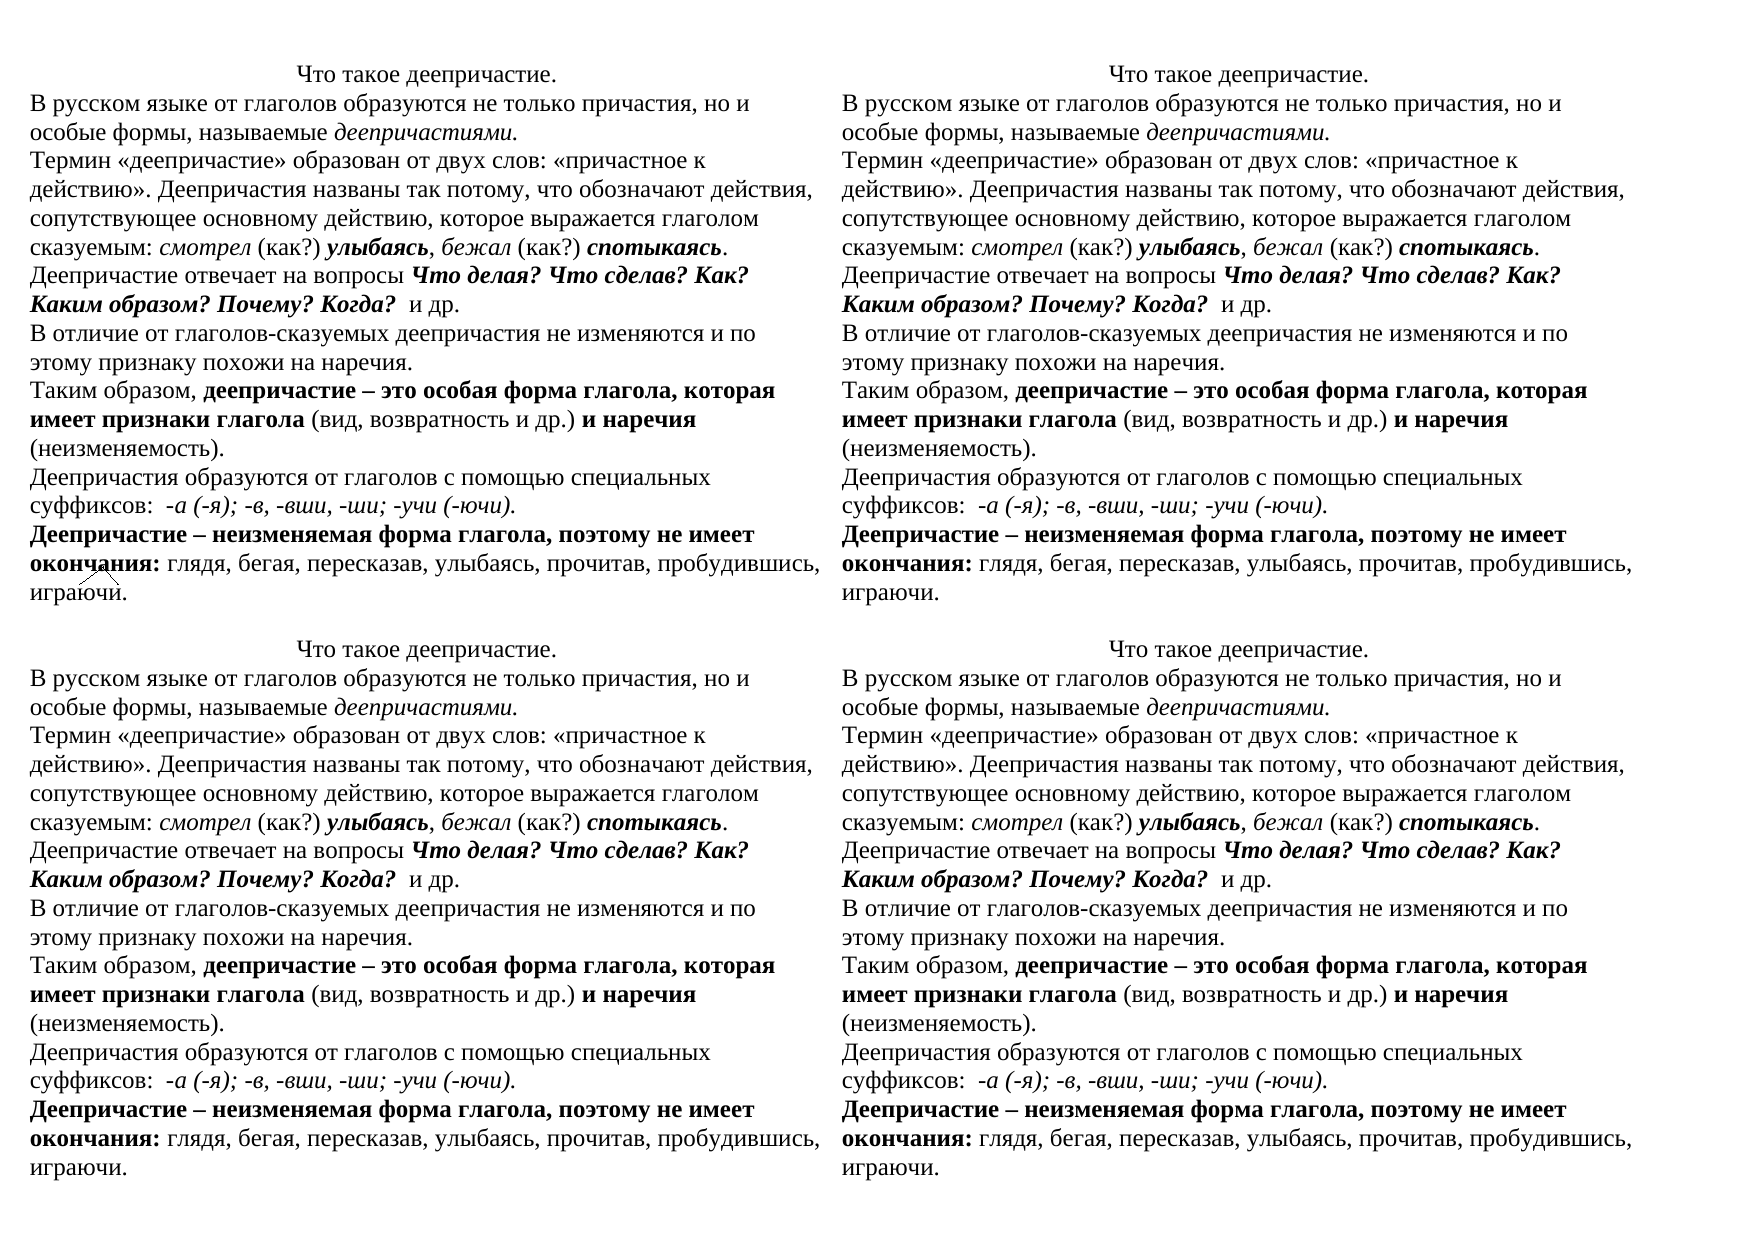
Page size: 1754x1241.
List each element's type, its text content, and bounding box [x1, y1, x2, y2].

text Деепричастие – неизменяемая форма глагола, поэтому не имеет окончания: глядя, бегая, пересказав, улыбаясь, прочитав, пробудившись, играючи. [29, 1094, 824, 1180]
text Что такое деепричастие. [29, 634, 824, 663]
text В русском языке от глаголов образуются не только причастия, но и особые формы, называемые деепричастиями. [29, 88, 824, 145]
text Термин «деепричастие» образован от двух слов: «причастное к действию». Деепричастия названы так потому, что обозначают действия, сопутствующее основному действию, которое выражается глаголом сказуемым: смотрел (как?) улыбаясь, бежал (как?) спотыкаясь. [842, 720, 1636, 835]
text Деепричастие – неизменяемая форма глагола, поэтому не имеет окончания: глядя, бегая, пересказав, улыбаясь, прочитав, пробудившись, играючи. [842, 1094, 1636, 1180]
text Деепричастия образуются от глаголов с помощью специальных суффиксов: -а (-я); -в, -вши, -ши; -учи (-ючи). [29, 462, 824, 519]
text В русском языке от глаголов образуются не только причастия, но и особые формы, называемые деепричастиями. [842, 88, 1636, 145]
text В отличие от глаголов-сказуемых деепричастия не изменяются и по этому признаку похожи на наречия. [29, 893, 824, 950]
text Что такое деепричастие. [842, 634, 1636, 663]
text Деепричастие отвечает на вопросы Что делая? Что сделав? Как? Каким образом? Почему? Когда? и др. [842, 260, 1636, 318]
text Деепричастия образуются от глаголов с помощью специальных суффиксов: -а (-я); -в, -вши, -ши; -учи (-ючи). [842, 1037, 1636, 1094]
text Деепричастие отвечает на вопросы Что делая? Что сделав? Как? Каким образом? Почему? Когда? и др. [842, 835, 1636, 893]
text В отличие от глаголов-сказуемых деепричастия не изменяются и по этому признаку похожи на наречия. [842, 318, 1636, 375]
text Таким образом, деепричастие – это особая форма глагола, которая имеет признаки глагола (вид, возвратность и др.) и наречия (неизменяемость). [842, 375, 1636, 462]
text Деепричастие отвечает на вопросы Что делая? Что сделав? Как? Каким образом? Почему? Когда? и др. [29, 260, 824, 318]
text Термин «деепричастие» образован от двух слов: «причастное к действию». Деепричастия названы так потому, что обозначают действия, сопутствующее основному действию, которое выражается глаголом сказуемым: смотрел (как?) улыбаясь, бежал (как?) спотыкаясь. [29, 145, 824, 260]
text Деепричастия образуются от глаголов с помощью специальных суффиксов: -а (-я); -в, -вши, -ши; -учи (-ючи). [842, 462, 1636, 519]
text Деепричастие отвечает на вопросы Что делая? Что сделав? Как? Каким образом? Почему? Когда? и др. [29, 835, 824, 893]
text В русском языке от глаголов образуются не только причастия, но и особые формы, называемые деепричастиями. [842, 663, 1636, 720]
text Термин «деепричастие» образован от двух слов: «причастное к действию». Деепричастия названы так потому, что обозначают действия, сопутствующее основному действию, которое выражается глаголом сказуемым: смотрел (как?) улыбаясь, бежал (как?) спотыкаясь. [29, 720, 824, 835]
text В отличие от глаголов-сказуемых деепричастия не изменяются и по этому признаку похожи на наречия. [29, 318, 824, 375]
text Термин «деепричастие» образован от двух слов: «причастное к действию». Деепричастия названы так потому, что обозначают действия, сопутствующее основному действию, которое выражается глаголом сказуемым: смотрел (как?) улыбаясь, бежал (как?) спотыкаясь. [842, 145, 1636, 260]
text В русском языке от глаголов образуются не только причастия, но и особые формы, называемые деепричастиями. [29, 663, 824, 720]
text Таким образом, деепричастие – это особая форма глагола, которая имеет признаки глагола (вид, возвратность и др.) и наречия (неизменяемость). [29, 950, 824, 1037]
text Таким образом, деепричастие – это особая форма глагола, которая имеет признаки глагола (вид, возвратность и др.) и наречия (неизменяемость). [842, 950, 1636, 1037]
text Таким образом, деепричастие – это особая форма глагола, которая имеет признаки глагола (вид, возвратность и др.) и наречия (неизменяемость). [29, 375, 824, 462]
text Что такое деепричастие. [842, 59, 1636, 88]
text В отличие от глаголов-сказуемых деепричастия не изменяются и по этому признаку похожи на наречия. [842, 893, 1636, 950]
text Деепричастие – неизменяемая форма глагола, поэтому не имеет окончания: глядя, бегая, пересказав, улыбаясь, прочитав, пробудившись, играючи. [29, 519, 824, 605]
text Деепричастие – неизменяемая форма глагола, поэтому не имеет окончания: глядя, бегая, пересказав, улыбаясь, прочитав, пробудившись, играючи. [842, 519, 1636, 605]
text Деепричастия образуются от глаголов с помощью специальных суффиксов: -а (-я); -в, -вши, -ши; -учи (-ючи). [29, 1037, 824, 1094]
text Что такое деепричастие. [29, 59, 824, 88]
